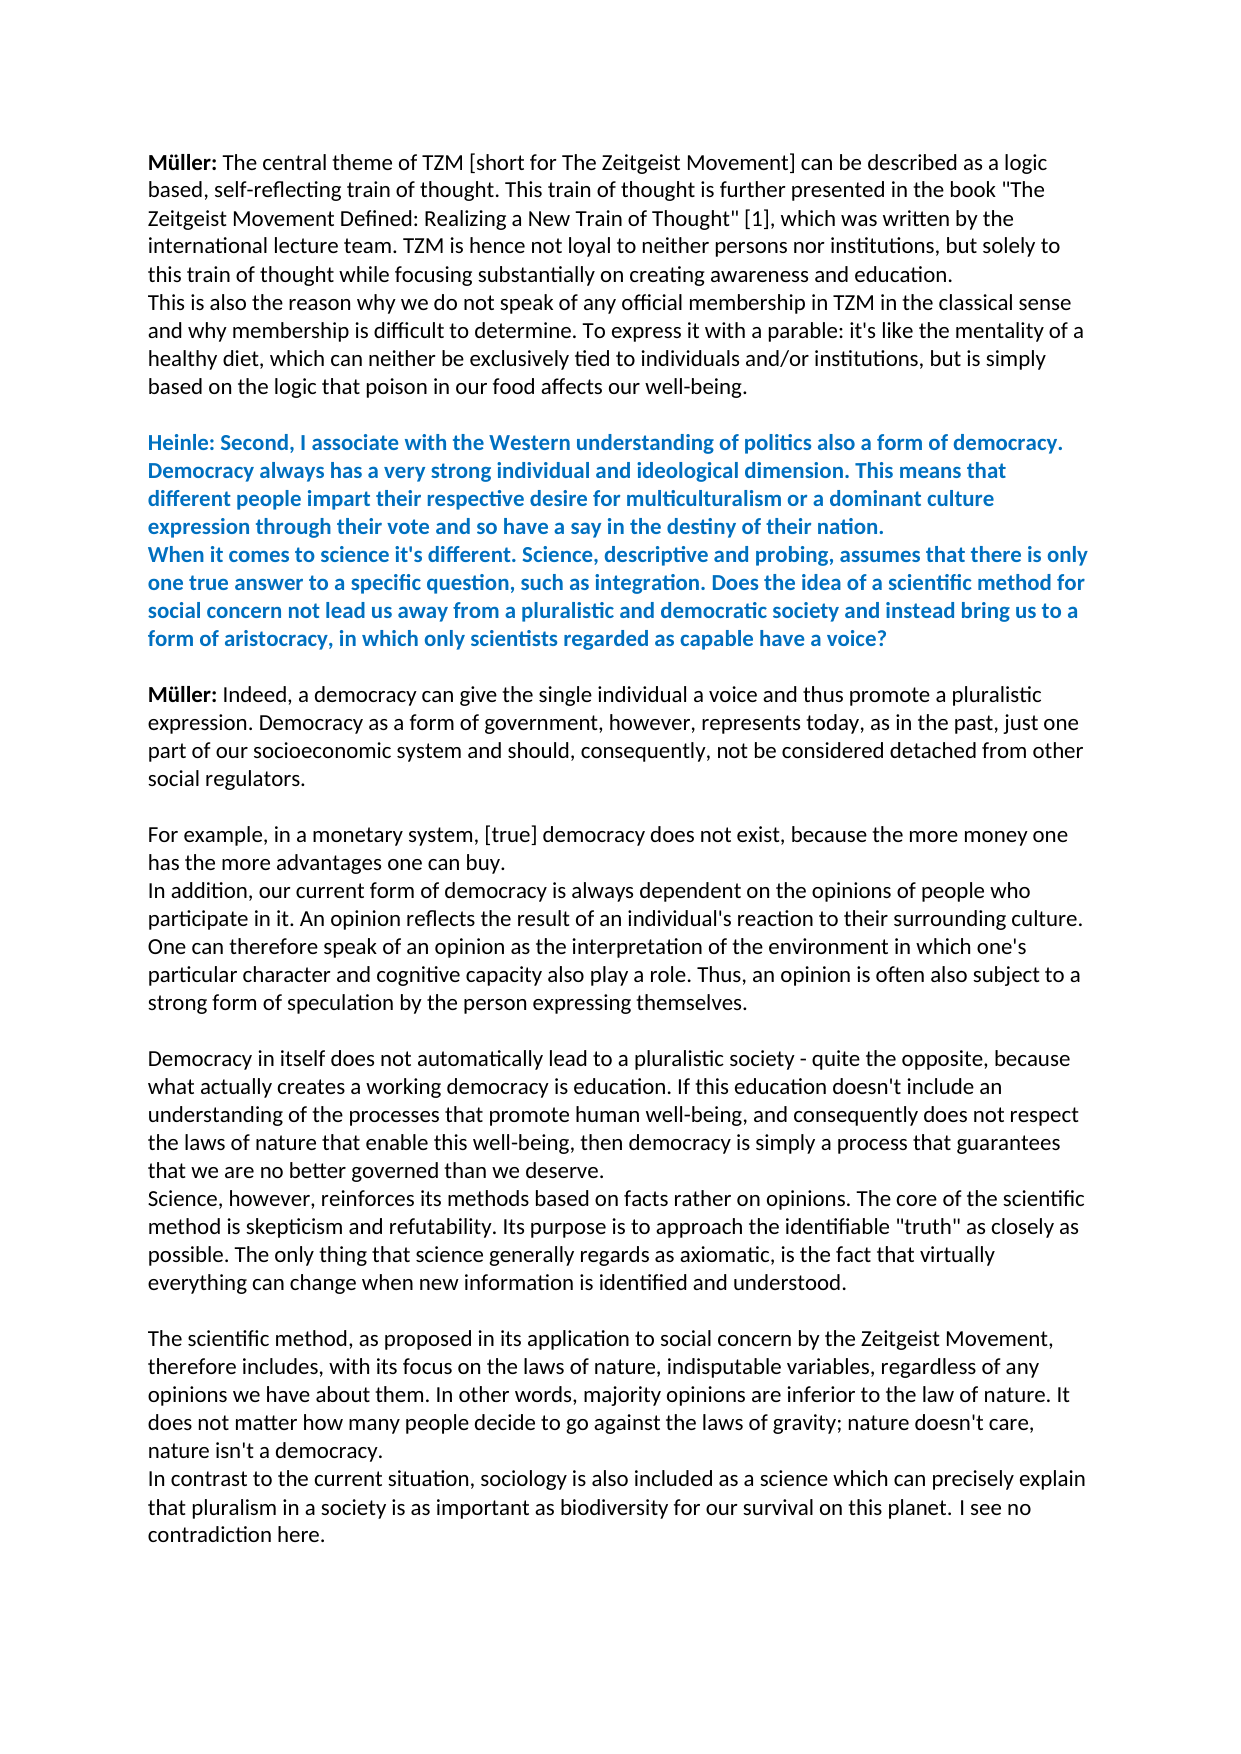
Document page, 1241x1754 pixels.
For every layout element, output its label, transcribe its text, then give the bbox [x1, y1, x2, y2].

text In addition, our current form of democracy is always dependent on the opinions of people who participate in it. An opinion reflects the result of an individual's reaction to their surrounding culture. One can therefore speak of an opinion as the interpretation of the environment in which one's particular character and cognitive capacity also play a role. Thus, an opinion is often also subject to a strong form of speculation by the person expressing themselves. [148, 876, 1093, 1016]
text For example, in a monetary system, [true] democracy does not exist, because the more money one has the more advantages one can buy. [148, 820, 1093, 876]
text This is also the reason why we do not speak of any official membership in TZM in the classical sense and why membership is difficult to determine. To express it with a parable: it's like the mentality of a healthy diet, which can neither be exclusively tied to individuals and/or institutions, but is simply based on the logic that poison in our food affects our well-being. [148, 288, 1093, 400]
text Heinle: Second, I associate with the Western understanding of politics also a form of democracy. Democracy always has a very strong individual and ideological dimension. This means that different people impart their respective desire for multiculturalism or a dominant culture expression through their vote and so have a say in the destiny of their nation. [148, 428, 1093, 540]
text Science, however, reinforces its methods based on facts rather on opinions. The core of the scientific method is skepticism and refutability. Its purpose is to approach the identifiable "truth" as closely as possible. The only thing that science generally regards as axiomatic, is the fact that virtually everything can change when new information is identified and understood. [148, 1184, 1093, 1296]
text Democracy in itself does not automatically lead to a pluralistic society - quite the opposite, because what actually creates a working democracy is education. If this education doesn't include an understanding of the processes that promote human well-being, and consequently does not respect the laws of nature that enable this well-being, then democracy is simply a process that guarantees that we are no better governed than we deserve. [148, 1044, 1093, 1184]
text Müller: Indeed, a democracy can give the single individual a voice and thus promote a pluralistic expression. Democracy as a form of government, however, represents today, as in the past, just one part of our socioeconomic system and should, consequently, not be considered detached from other social regulators. [148, 680, 1093, 792]
text The scientific method, as proposed in its application to social concern by the Zeitgeist Movement, therefore includes, with its focus on the laws of nature, indisputable variables, regardless of any opinions we have about them. In other words, majority opinions are inferior to the law of nature. It does not matter how many people decide to go against the laws of gravity; nature doesn't care, nature isn't a democracy. [148, 1324, 1093, 1464]
text Müller: The central theme of TZM [short for The Zeitgeist Movement] can be described as a logic based, self-reflecting train of thought. This train of thought is further presented in the book "The Zeitgeist Movement Defined: Realizing a New Train of Thought" [1], which was written by the international lecture team. TZM is hence not loyal to neither persons nor institutions, but solely to this train of thought while focusing substantially on creating awareness and education. [148, 148, 1093, 288]
text In contrast to the current situation, sociology is also included as a science which can precisely explain that pluralism in a society is as important as biodiversity for our survival on this planet. I see no contradiction here. [148, 1464, 1093, 1549]
text When it comes to science it's different. Science, descriptive and probing, assumes that there is only one true answer to a specific question, such as integration. Does the idea of a scientific method for social concern not lead us away from a pluralistic and democratic society and instead bring us to a form of aristocracy, in which only scientists regarded as capable have a voice? [148, 540, 1093, 652]
